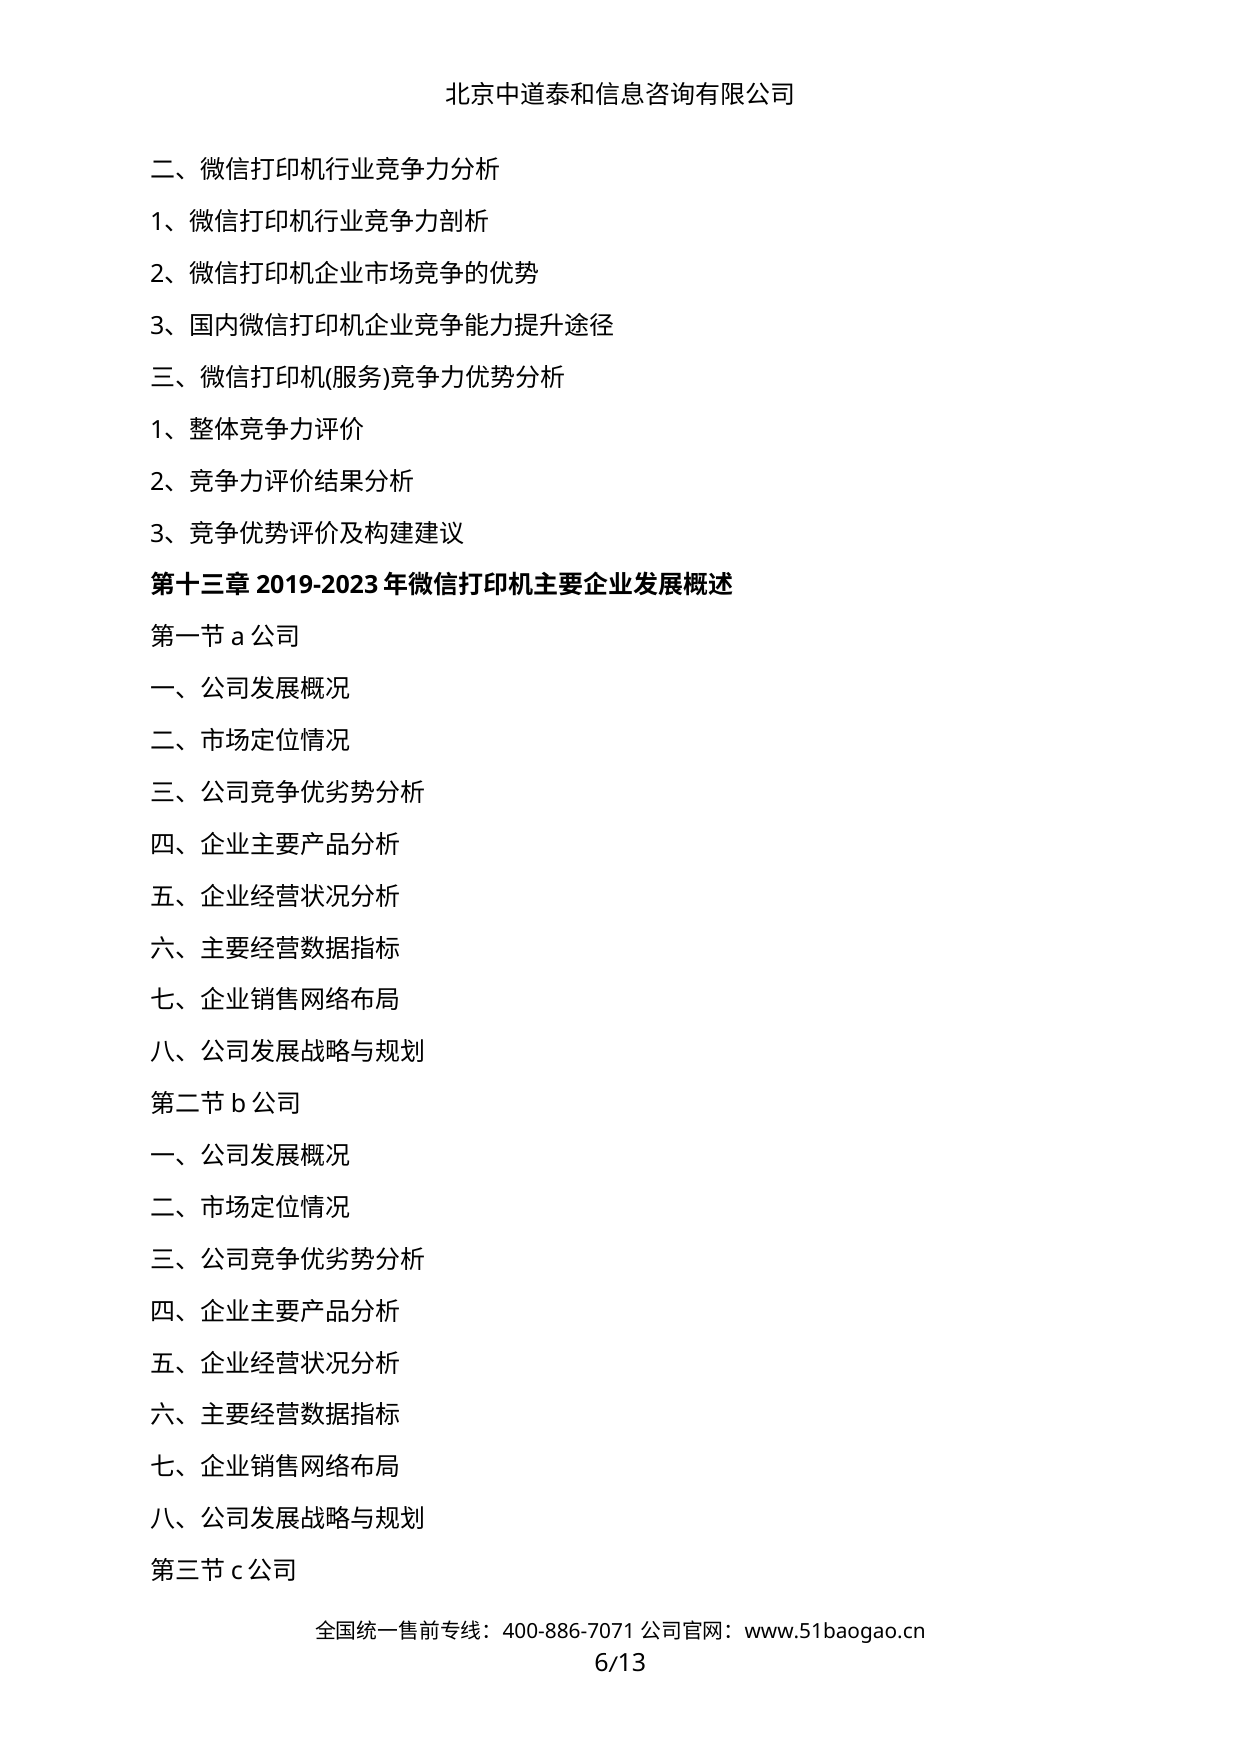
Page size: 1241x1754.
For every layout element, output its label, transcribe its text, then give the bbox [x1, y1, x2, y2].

text 3、国内微信打印机企业竞争能力提升途径 [150, 306, 1090, 342]
text 1、整体竞争力评价 [150, 409, 1090, 446]
text 1、微信打印机行业竞争力剖析 [150, 202, 1090, 238]
text 一、公司发展概况 [150, 1136, 1090, 1172]
text 七、企业销售网络布局 [150, 1447, 1090, 1483]
text 二、微信打印机行业竞争力分析 [150, 150, 1090, 186]
text 第十三章 2019-2023年微信打印机主要企业发展概述 [150, 565, 1090, 601]
text 第一节 a公司 [150, 617, 1090, 653]
text 六、主要经营数据指标 [150, 1395, 1090, 1431]
text 2、竞争力评价结果分析 [150, 461, 1090, 497]
text 3、竞争优势评价及构建建议 [150, 513, 1090, 549]
text 五、企业经营状况分析 [150, 1343, 1090, 1379]
text 第二节 b公司 [150, 1084, 1090, 1120]
text 七、企业销售网络布局 [150, 980, 1090, 1016]
text 第三节 c公司 [150, 1551, 1090, 1587]
text 五、企业经营状况分析 [150, 876, 1090, 912]
text 三、公司竞争优劣势分析 [150, 1239, 1090, 1276]
text 三、微信打印机(服务)竞争力优势分析 [150, 357, 1090, 394]
text 四、企业主要产品分析 [150, 824, 1090, 861]
text 八、公司发展战略与规划 [150, 1499, 1090, 1535]
text 八、公司发展战略与规划 [150, 1032, 1090, 1068]
text 二、市场定位情况 [150, 1187, 1090, 1224]
text 六、主要经营数据指标 [150, 928, 1090, 964]
text 2、微信打印机企业市场竞争的优势 [150, 254, 1090, 290]
text 一、公司发展概况 [150, 669, 1090, 705]
text 四、企业主要产品分析 [150, 1291, 1090, 1327]
text 三、公司竞争优劣势分析 [150, 772, 1090, 809]
text 二、市场定位情况 [150, 721, 1090, 757]
